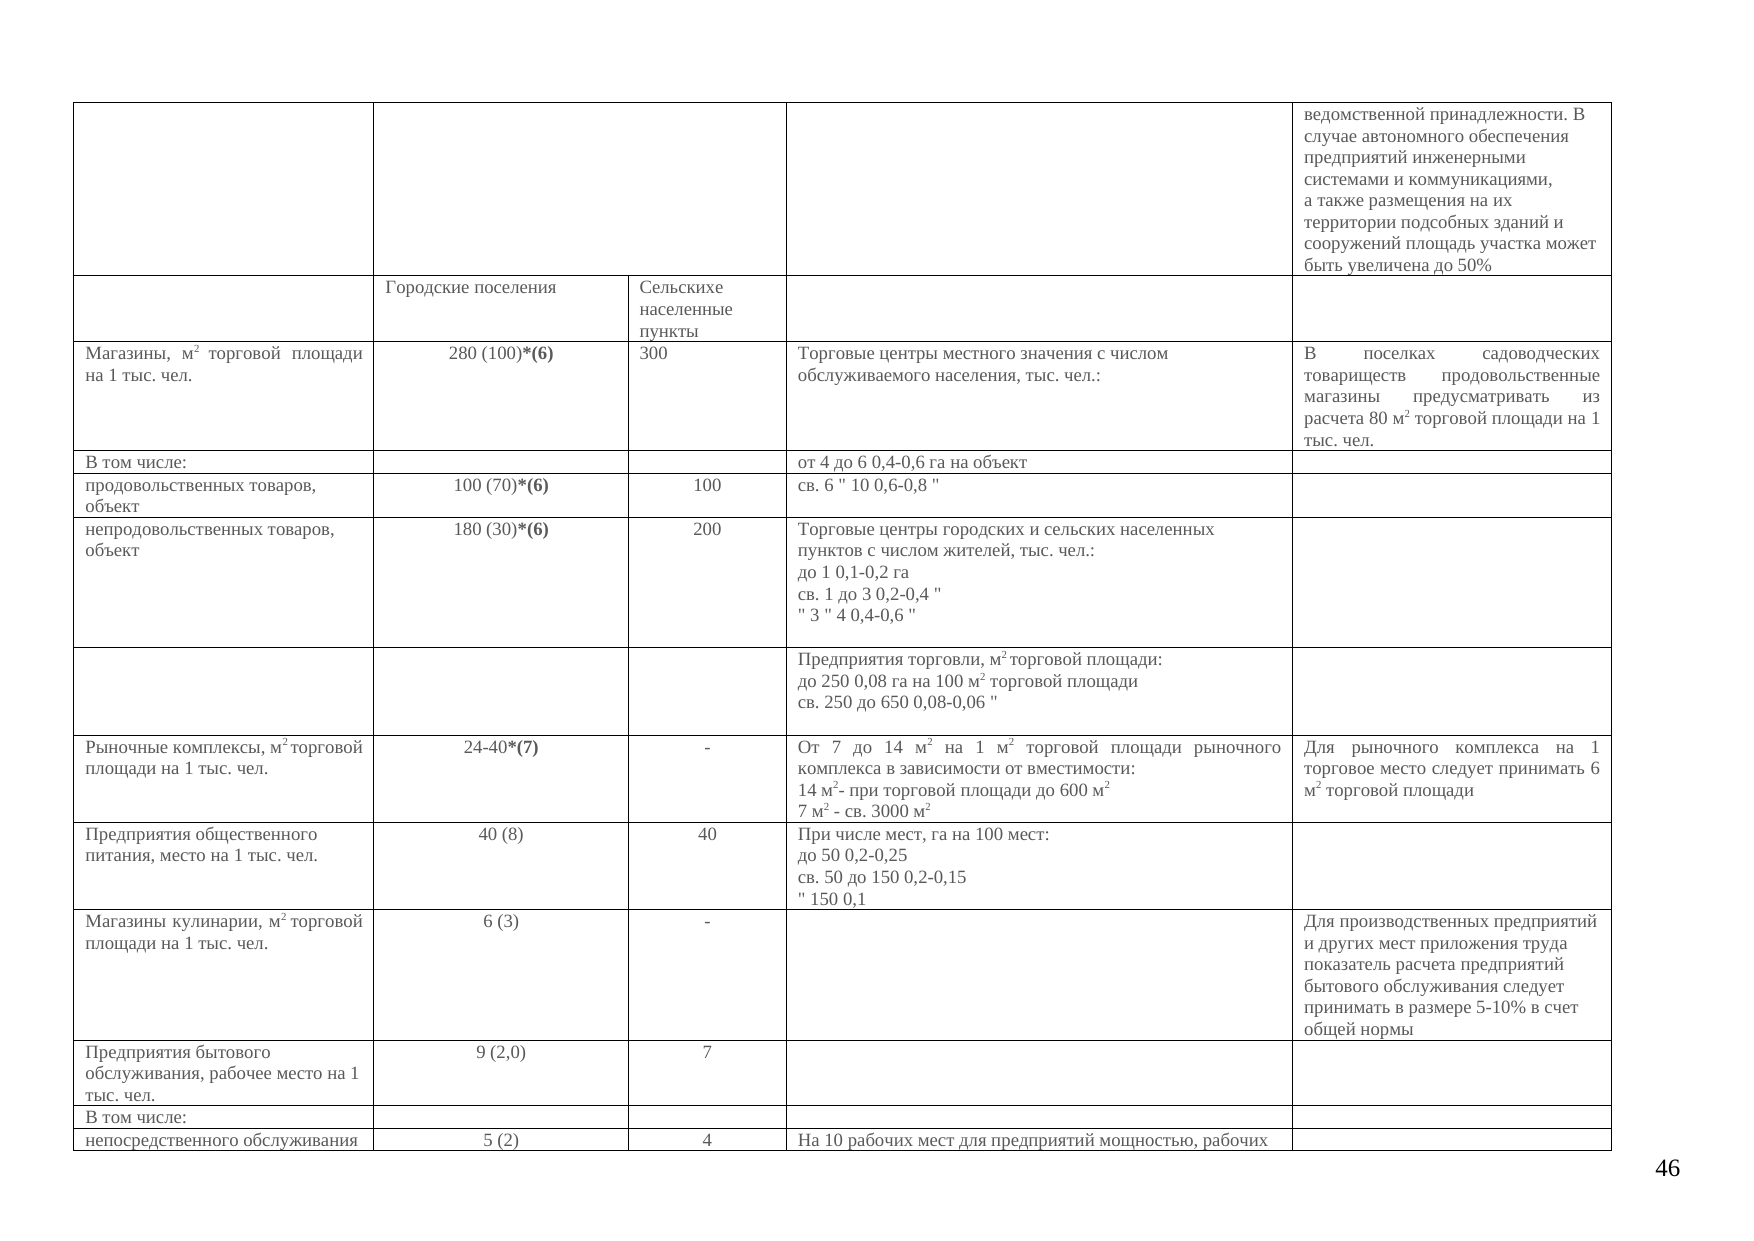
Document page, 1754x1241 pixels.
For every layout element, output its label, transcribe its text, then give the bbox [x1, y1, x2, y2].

table_cell [1293, 518, 1611, 647]
table_cell Сельскихе населенные пункты [629, 276, 786, 341]
table_cell непродовольственных товаров, объект [74, 518, 373, 647]
table_cell [629, 1106, 786, 1128]
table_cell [787, 1129, 1292, 1150]
table_cell продовольственных товаров, объект [74, 474, 373, 517]
table_cell В поселках садоводческих товариществ продовольственные магазины предусматривать из расчета 80 м2 торговой площади на 1 тыс. чел. [1293, 342, 1611, 450]
table_cell Предприятия общественного питания, место на 1 тыс. чел. [74, 823, 373, 909]
table_cell - [629, 736, 786, 822]
table_cell 24-40*(7) [374, 736, 628, 822]
table_cell [74, 648, 373, 734]
table_cell Для рыночного комплекса на 1 торговое место следует принимать 6 м2 торговой площади [1293, 736, 1611, 822]
table_cell В том числе: [74, 451, 373, 473]
table_cell 200 [629, 518, 786, 647]
table_cell В том числе: [74, 1106, 373, 1128]
table_cell Рыночные комплексы, м2 торговой площади на 1 тыс. чел. [74, 736, 373, 822]
table_cell [374, 451, 628, 473]
table_cell Торговые центры местного значения с числом обслуживаемого населения, тыс. чел.: [787, 342, 1292, 450]
table_cell [1293, 823, 1611, 909]
table_cell [629, 648, 786, 734]
table_cell [1293, 276, 1611, 341]
table_cell Торговые центры городских и сельских населенных пунктов с числом жителей, тыс. чел.: до 1 0,1-0,2 га св. 1 до 3 0,2-0,4 " " 3 " 4 0,4-0,6 " [787, 518, 1292, 647]
table_cell 40 [629, 823, 786, 909]
table_cell [374, 1106, 628, 1128]
table_cell [374, 103, 786, 275]
table_cell 180 (30)*(6) [374, 518, 628, 647]
table_cell Предприятия торговли, м2 торговой площади: до 250 0,08 га на 100 м2 торговой площади св. 250 до 650 0,08-0,06 " [787, 648, 1292, 734]
table_cell Городские поселения [374, 276, 628, 341]
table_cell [74, 1129, 373, 1150]
table_cell Магазины, м2 торговой площади на 1 тыс. чел. [74, 342, 373, 450]
table_cell 280 (100)*(6) [374, 342, 628, 450]
table_cell 6 (3) [374, 910, 628, 1039]
table_cell от 4 до 6 0,4-0,6 га на объект [787, 451, 1292, 473]
table_cell 100 [629, 474, 786, 517]
table_cell От 7 до 14 м2 на 1 м2 торговой площади рыночного комплекса в зависимости от вместимости: 14 м2- при торговой площади до 600 м2 7 м2 - св. 3000 м2 [787, 736, 1292, 822]
table_cell [1293, 648, 1611, 734]
table_cell Для производственных предприятий и других мест приложения труда показатель расчета предприятий бытового обслуживания следует принимать в размере 5-10% в счет общей нормы [1293, 910, 1611, 1039]
table_cell 300 [629, 342, 786, 450]
table_cell При числе мест, га на 100 мест: до 50 0,2-0,25 св. 50 до 150 0,2-0,15 " 150 0,1 [787, 823, 1292, 909]
table_cell 7 [629, 1041, 786, 1105]
table_cell [1293, 474, 1611, 517]
table_cell - [629, 910, 786, 1039]
table_cell [74, 103, 373, 275]
table_cell [787, 1106, 1292, 1128]
table_cell [1293, 1041, 1611, 1105]
table_cell [1293, 1106, 1611, 1128]
table_cell [374, 648, 628, 734]
table_cell [787, 910, 1292, 1039]
table_cell св. 6 " 10 0,6-0,8 " [787, 474, 1292, 517]
table_cell 5 (2) [374, 1129, 628, 1150]
table_cell Предприятия бытового обслуживания, рабочее место на 1 тыс. чел. [74, 1041, 373, 1105]
table_cell [787, 276, 1292, 341]
table_cell [787, 103, 1292, 275]
table_cell [1293, 451, 1611, 473]
table_cell [787, 1041, 1292, 1105]
table_cell 9 (2,0) [374, 1041, 628, 1105]
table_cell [1293, 103, 1611, 275]
table_cell [629, 451, 786, 473]
table_cell 40 (8) [374, 823, 628, 909]
table_cell 4 [629, 1129, 786, 1150]
table_cell 100 (70)*(6) [374, 474, 628, 517]
table_cell Магазины кулинарии, м2 торговой площади на 1 тыс. чел. [74, 910, 373, 1039]
table_cell [74, 276, 373, 341]
table_cell [1293, 1129, 1611, 1150]
